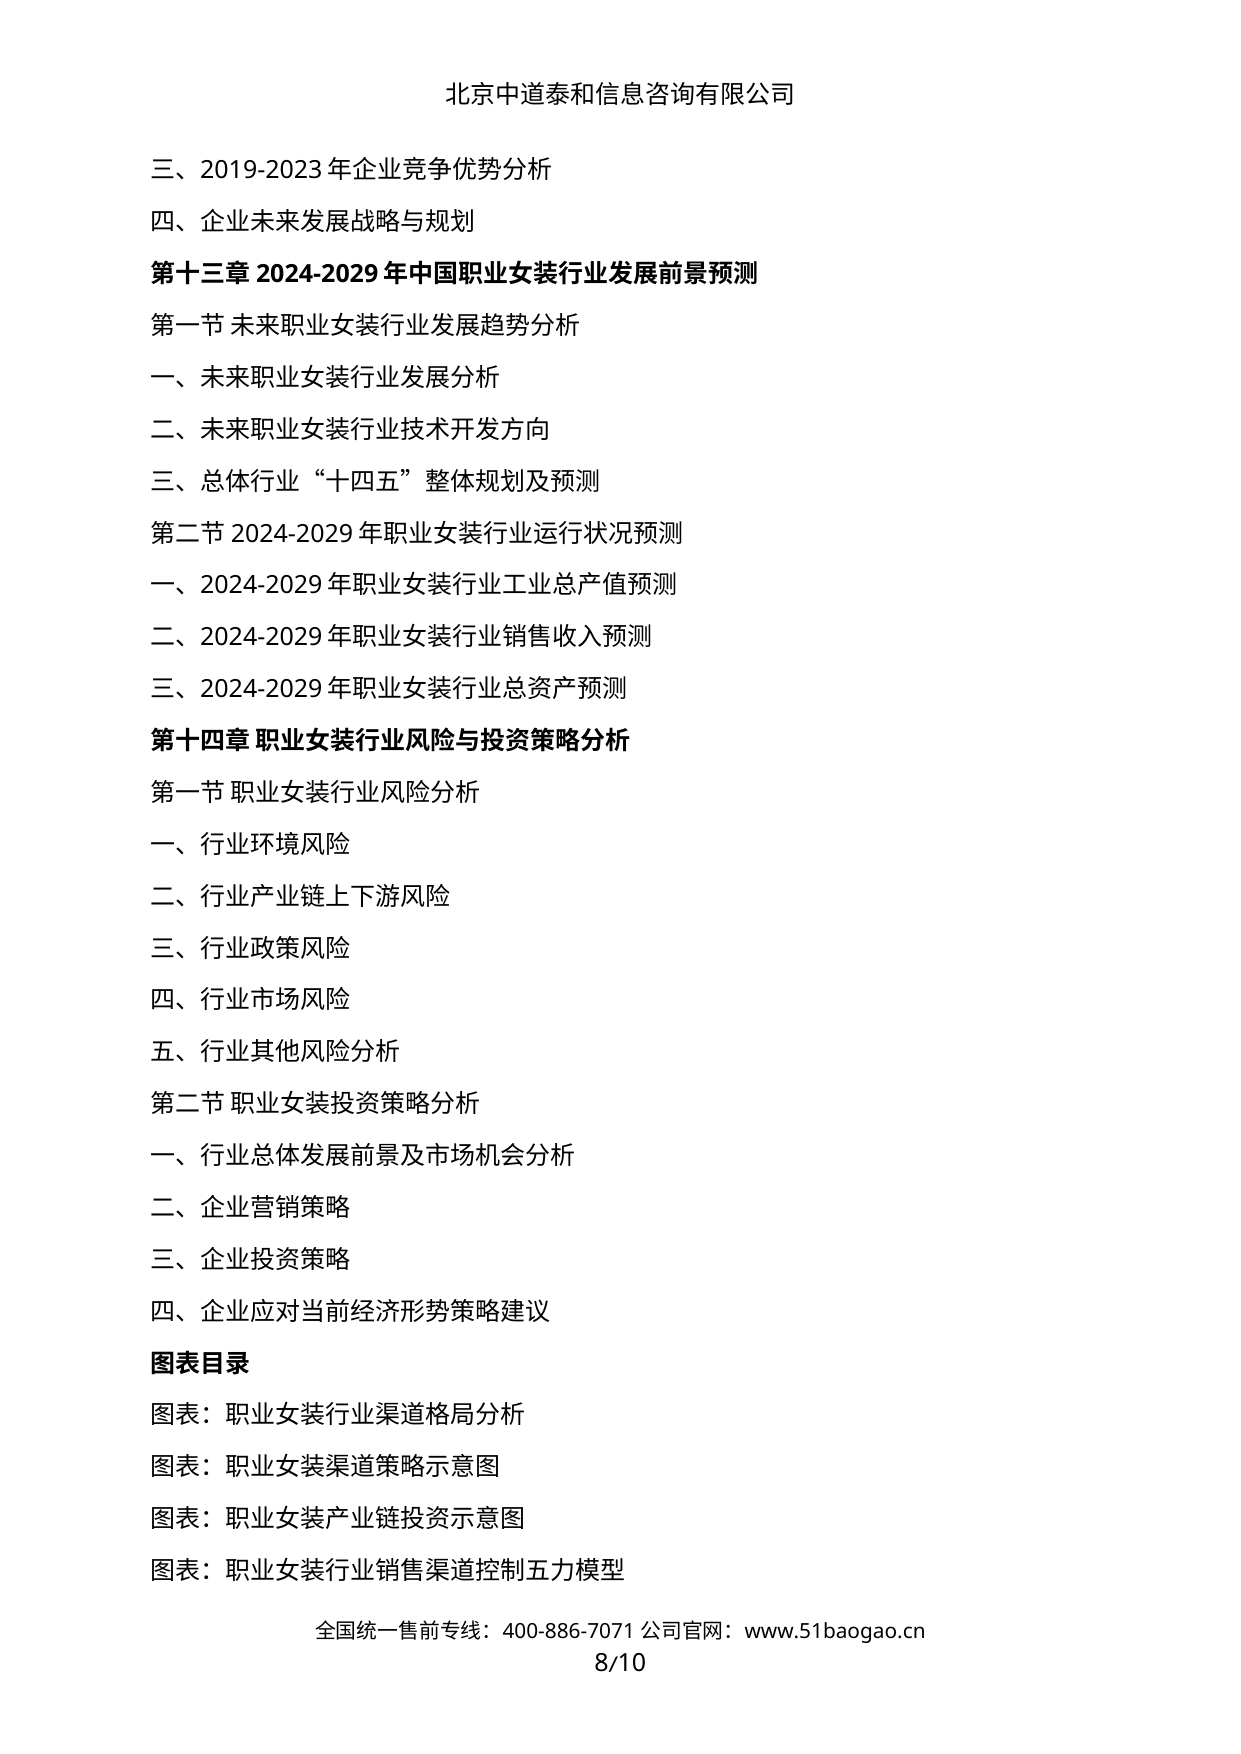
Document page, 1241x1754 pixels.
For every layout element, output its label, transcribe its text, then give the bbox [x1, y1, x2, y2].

text 三、行业政策风险 [150, 928, 1090, 964]
text 第十四章 职业女装行业风险与投资策略分析 [150, 721, 1090, 757]
text 第一节 职业女装行业风险分析 [150, 772, 1090, 809]
text 第二节 职业女装投资策略分析 [150, 1084, 1090, 1120]
text 三、总体行业“十四五”整体规划及预测 [150, 461, 1090, 497]
text 第十三章 2024-2029年中国职业女装行业发展前景预测 [150, 254, 1090, 290]
text 一、2024-2029年职业女装行业工业总产值预测 [150, 565, 1090, 601]
text 一、行业环境风险 [150, 824, 1090, 861]
text 四、企业应对当前经济形势策略建议 [150, 1291, 1090, 1327]
text 三、2019-2023年企业竞争优势分析 [150, 150, 1090, 186]
text 四、行业市场风险 [150, 980, 1090, 1016]
text 五、行业其他风险分析 [150, 1032, 1090, 1068]
text 二、行业产业链上下游风险 [150, 876, 1090, 912]
text 图表：职业女装行业销售渠道控制五力模型 [150, 1551, 1090, 1587]
text 二、未来职业女装行业技术开发方向 [150, 409, 1090, 446]
text 四、企业未来发展战略与规划 [150, 202, 1090, 238]
text 二、企业营销策略 [150, 1187, 1090, 1224]
text 图表：职业女装行业渠道格局分析 [150, 1395, 1090, 1431]
text 图表目录 [150, 1343, 1090, 1379]
text 第一节 未来职业女装行业发展趋势分析 [150, 306, 1090, 342]
text 一、未来职业女装行业发展分析 [150, 357, 1090, 394]
text 二、2024-2029年职业女装行业销售收入预测 [150, 617, 1090, 653]
text 第二节 2024-2029年职业女装行业运行状况预测 [150, 513, 1090, 549]
text 一、行业总体发展前景及市场机会分析 [150, 1136, 1090, 1172]
text 图表：职业女装产业链投资示意图 [150, 1499, 1090, 1535]
text 图表：职业女装渠道策略示意图 [150, 1447, 1090, 1483]
text 三、2024-2029年职业女装行业总资产预测 [150, 669, 1090, 705]
text 三、企业投资策略 [150, 1239, 1090, 1276]
